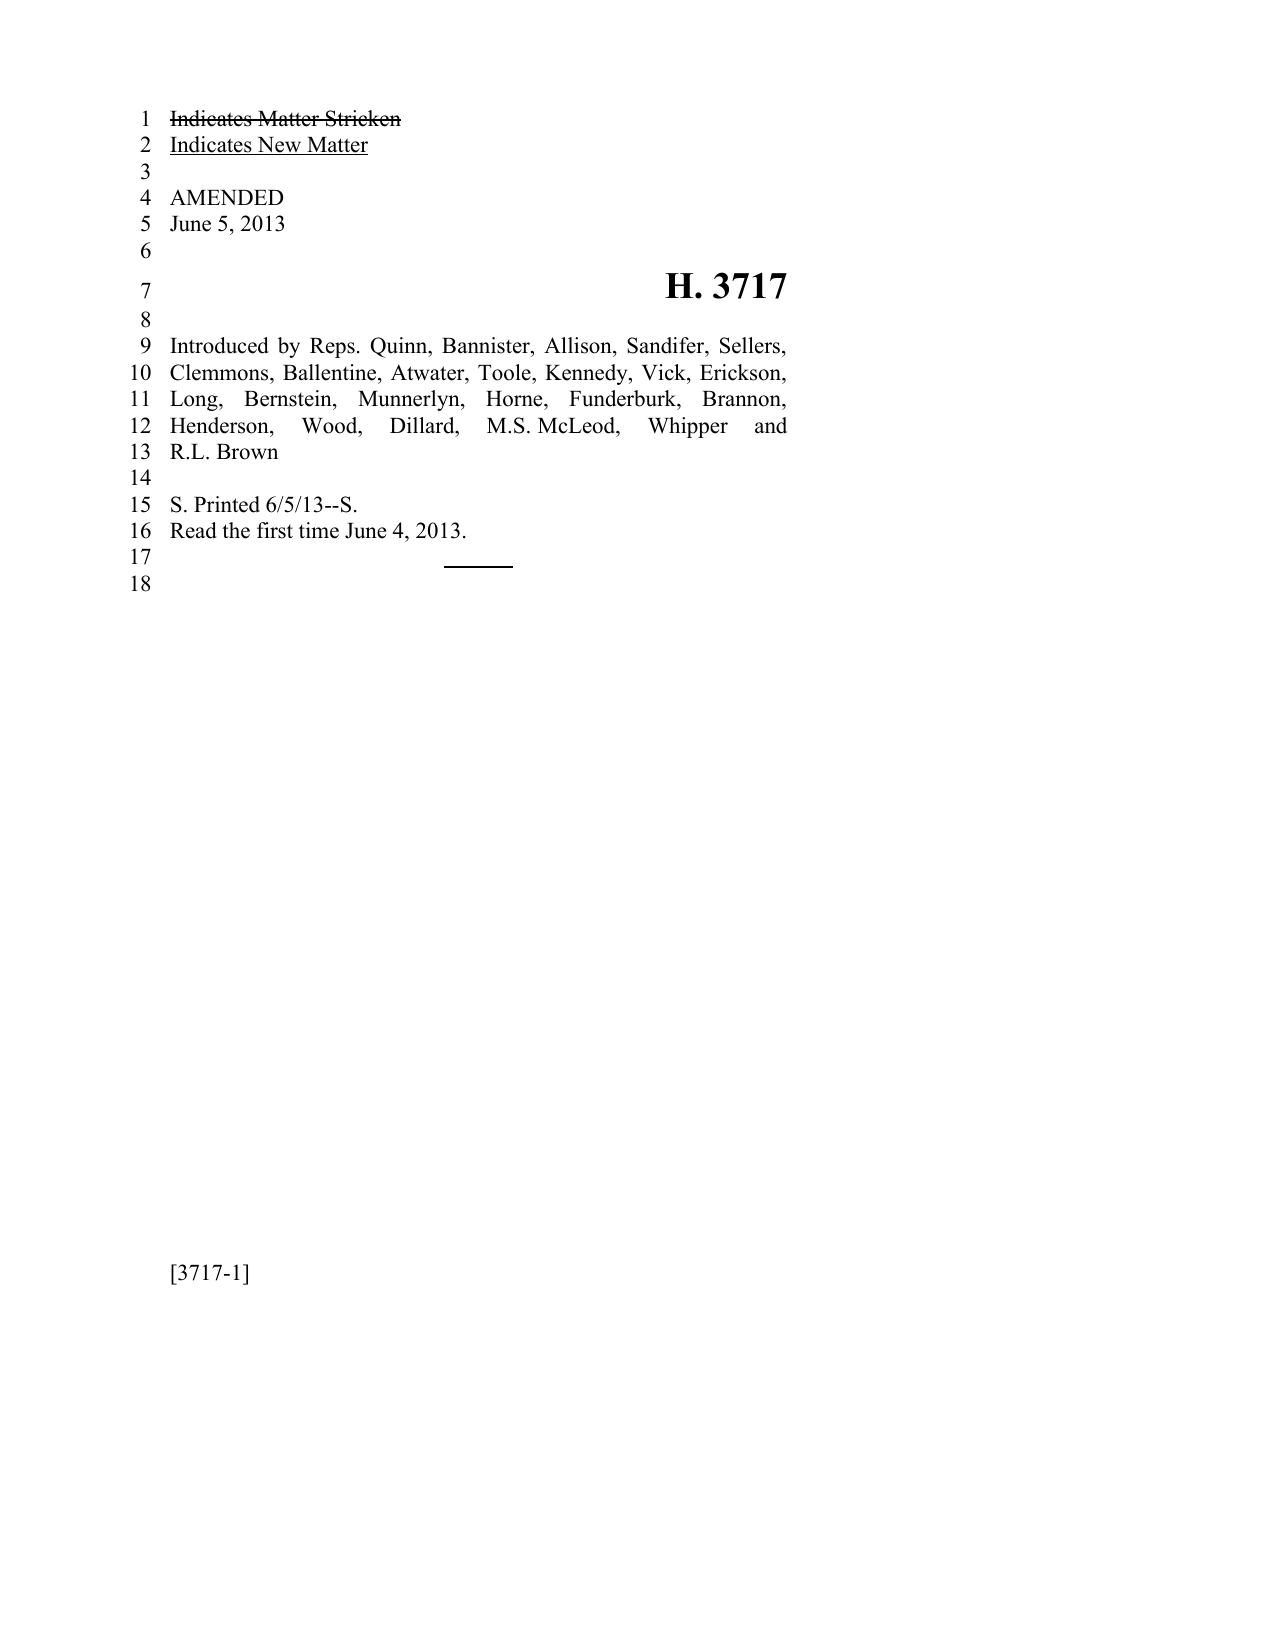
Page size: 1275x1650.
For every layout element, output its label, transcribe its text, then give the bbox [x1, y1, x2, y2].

text S. Printed 6/5/13--S. [169, 491, 787, 517]
text June 5, 2013 [169, 210, 787, 237]
text H. 3717 [169, 263, 787, 306]
text Introduced by Reps. Quinn, Bannister, Allison, Sandifer, Sellers, Clemmons, Ballentine, Atwater, Toole, Kennedy, Vick, Erickson, Long, Bernstein, Munnerlyn, Horne, Funderburk, Brannon, Henderson, Wood, Dillard, M.S. McLeod, Whipper and R.L. Brown [169, 333, 787, 464]
text Indicates New Matter [169, 131, 787, 158]
text Indicates Matter Stricken [169, 105, 787, 131]
text AMENDED [169, 184, 787, 210]
text Read the first time June 4, 2013. [169, 517, 787, 543]
